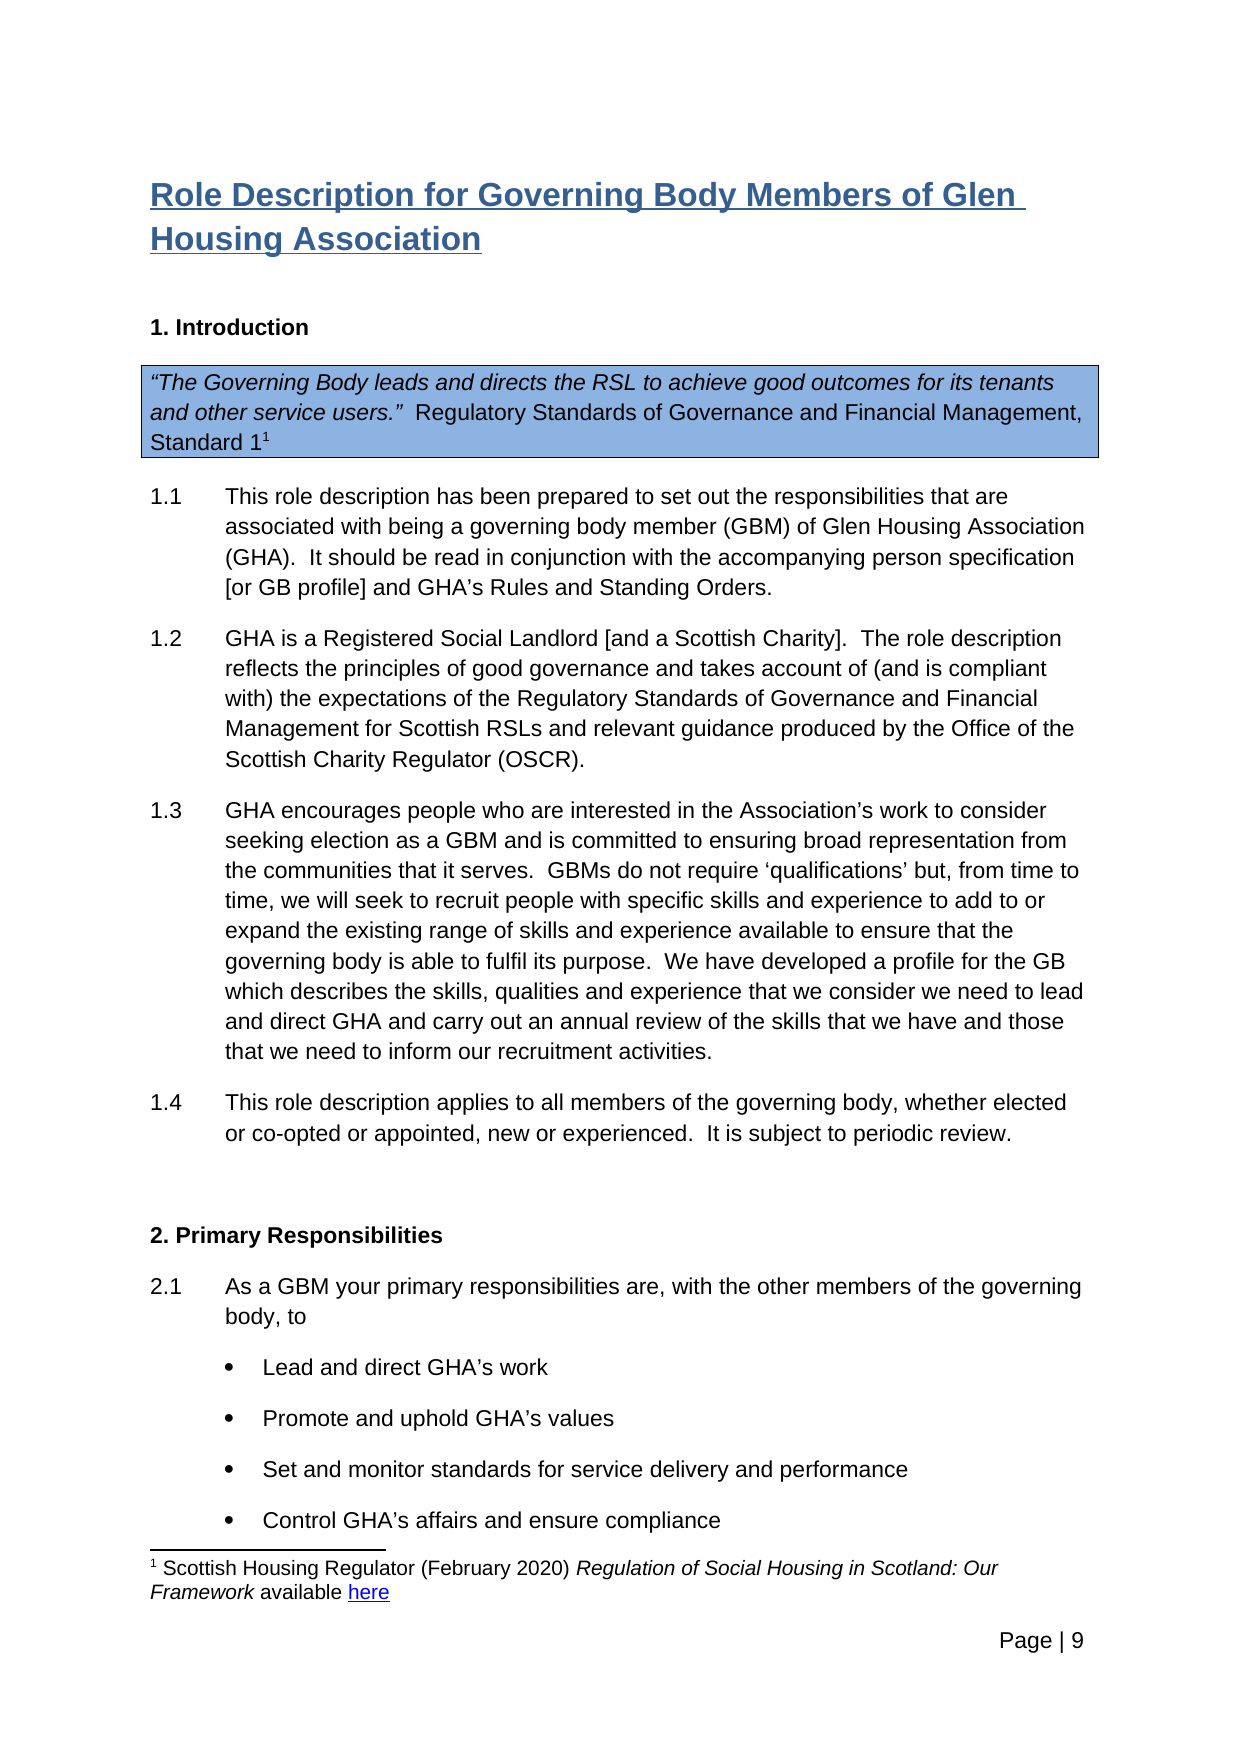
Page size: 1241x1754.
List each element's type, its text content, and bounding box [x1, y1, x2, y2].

subtitle Role Description for Governing Body Members of Glen Housing Association [150, 175, 1090, 258]
list Lead and direct GHA’s work [225, 1354, 1090, 1380]
text 1.4 This role description applies to all members of the governing body, whether elected or co-opted or appointed, new or experienced. It is subject to periodic review. [150, 1089, 1090, 1146]
list Promote and uphold GHA’s values [225, 1405, 1090, 1431]
text 2. Primary Responsibilities [150, 1222, 1090, 1248]
list Set and monitor standards for service delivery and performance [225, 1456, 1090, 1482]
text 2.1 As a GBM your primary responsibilities are, with the other members of the governing body, to [150, 1273, 1090, 1329]
text 1.3 GHA encourages people who are interested in the Association’s work to consider seeking election as a GBM and is committed to ensuring broad representation from the communities that it serves. GBMs do not require ‘qualifications’ but, from time to time, we will seek to recruit people with specific skills and experience to add to or expand the existing range of skills and experience available to ensure that the governing body is able to fulfil its purpose. We have developed a profile for the GB which describes the skills, qualities and experience that we consider we need to lead and direct GHA and carry out an annual review of the skills that we have and those that we need to inform our recruitment activities. [150, 797, 1090, 1065]
text 1. Introduction [150, 314, 1090, 341]
text 1.2 GHA is a Registered Social Landlord [and a Scottish Charity]. The role description reflects the principles of good governance and takes account of (and is compliant with) the expectations of the Regulatory Standards of Governance and Financial Management for Scottish RSLs and relevant guidance produced by the Office of the Scottish Charity Regulator (OSCR). [150, 625, 1090, 772]
text 1.1 This role description has been prepared to set out the responsibilities that are associated with being a governing body member (GBM) of Glen Housing Association (GHA). It should be read in conjunction with the accompanying person specification [or GB profile] and GHA’s Rules and Standing Orders. [150, 483, 1090, 600]
text “The Governing Body leads and directs the RSL to achieve good outcomes for its tenants and other service users.” Regulatory Standards of Governance and Financial Management, Standard 1 [142, 366, 1098, 457]
list Control GHA’s affairs and ensure compliance [225, 1507, 1090, 1533]
